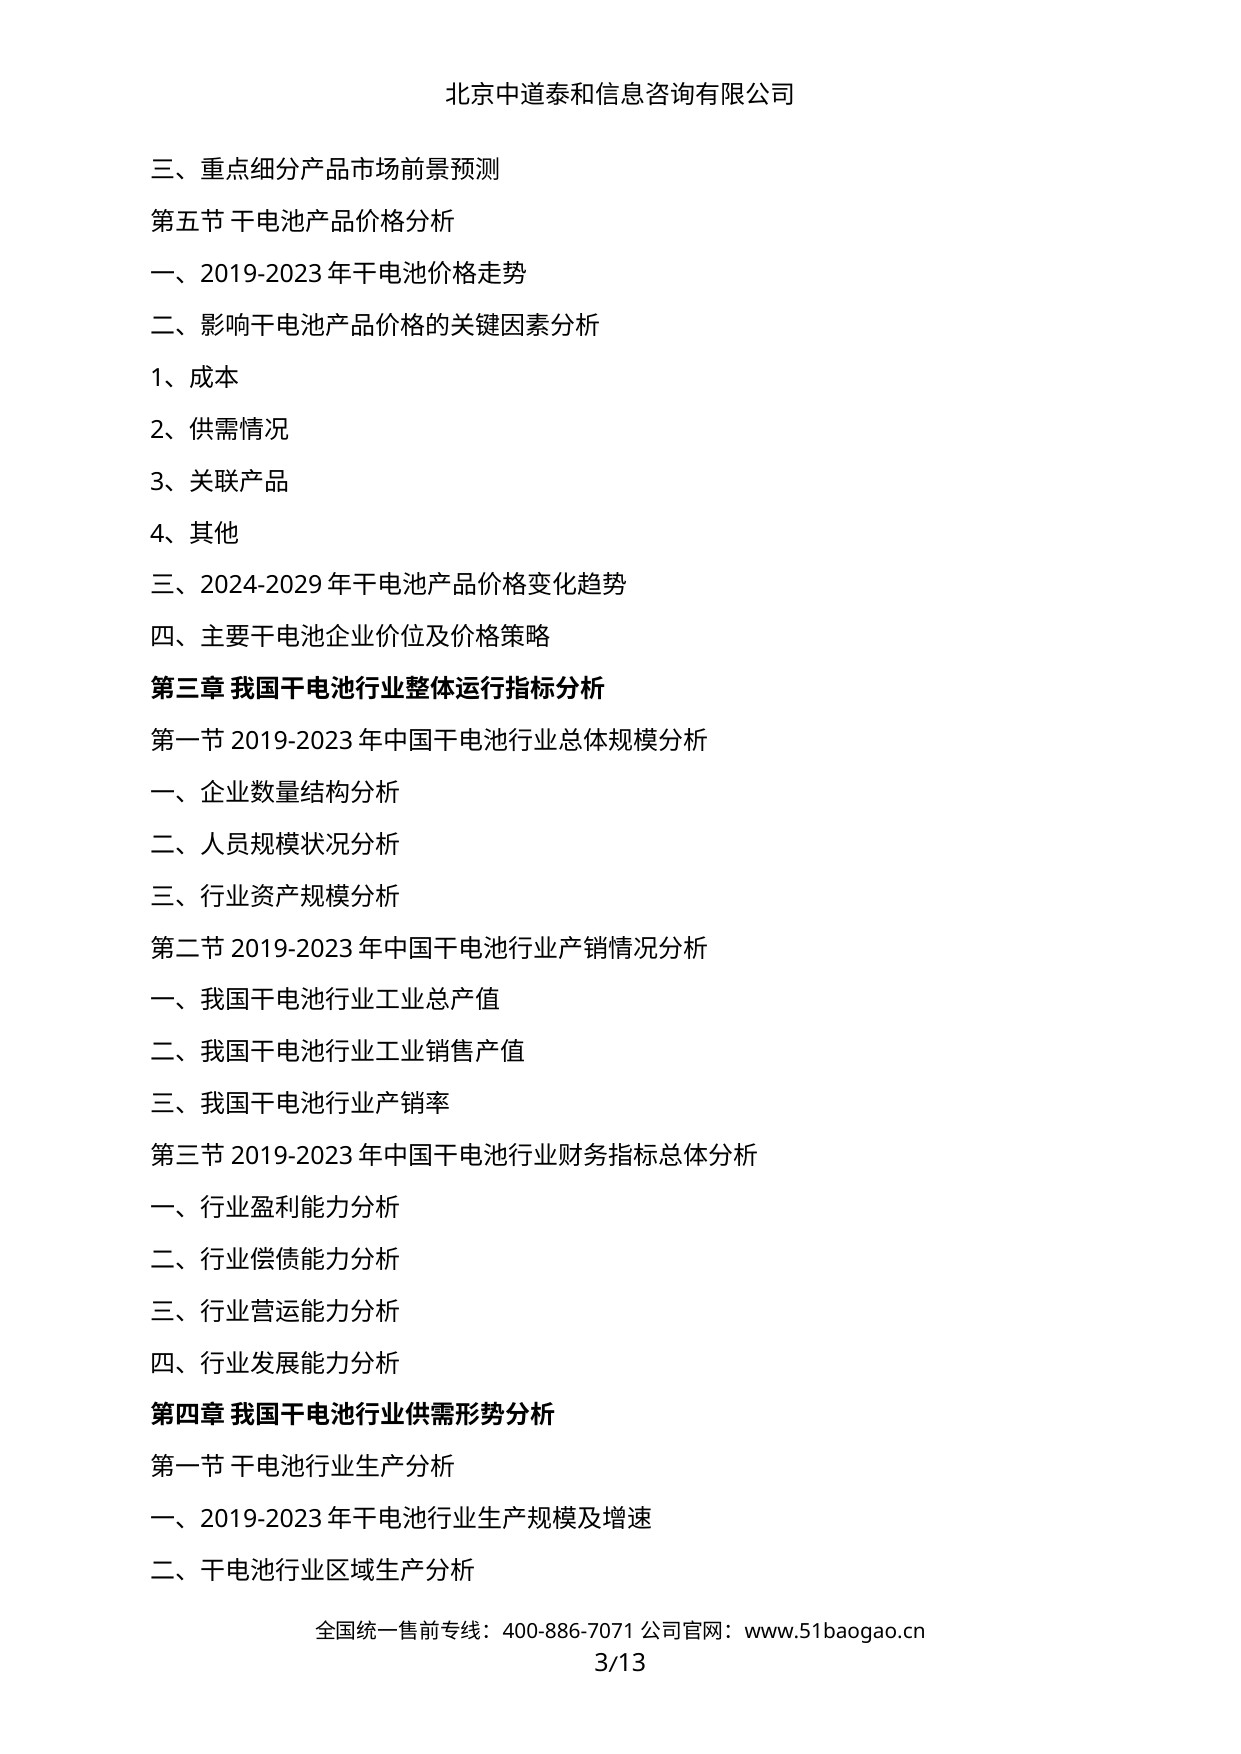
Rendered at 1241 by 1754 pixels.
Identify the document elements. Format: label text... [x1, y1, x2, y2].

text 3、关联产品 [150, 461, 1090, 497]
text 第五节 干电池产品价格分析 [150, 202, 1090, 238]
text 二、影响干电池产品价格的关键因素分析 [150, 306, 1090, 342]
text 第二节 2019-2023年中国干电池行业产销情况分析 [150, 928, 1090, 964]
text 二、行业偿债能力分析 [150, 1239, 1090, 1276]
text 第三章 我国干电池行业整体运行指标分析 [150, 669, 1090, 705]
text 第一节 干电池行业生产分析 [150, 1447, 1090, 1483]
text 一、2019-2023年干电池行业生产规模及增速 [150, 1499, 1090, 1535]
text 一、我国干电池行业工业总产值 [150, 980, 1090, 1016]
text 四、主要干电池企业价位及价格策略 [150, 617, 1090, 653]
text 三、2024-2029年干电池产品价格变化趋势 [150, 565, 1090, 601]
text 一、行业盈利能力分析 [150, 1187, 1090, 1224]
text 1、成本 [150, 357, 1090, 394]
text 三、行业资产规模分析 [150, 876, 1090, 912]
text 四、行业发展能力分析 [150, 1343, 1090, 1379]
text 第一节 2019-2023年中国干电池行业总体规模分析 [150, 721, 1090, 757]
text 三、行业营运能力分析 [150, 1291, 1090, 1327]
text 一、2019-2023年干电池价格走势 [150, 254, 1090, 290]
text 2、供需情况 [150, 409, 1090, 446]
text 二、人员规模状况分析 [150, 824, 1090, 861]
text 二、干电池行业区域生产分析 [150, 1551, 1090, 1587]
text 4、其他 [150, 513, 1090, 549]
text 第三节 2019-2023年中国干电池行业财务指标总体分析 [150, 1136, 1090, 1172]
text 第四章 我国干电池行业供需形势分析 [150, 1395, 1090, 1431]
text 二、我国干电池行业工业销售产值 [150, 1032, 1090, 1068]
text 一、企业数量结构分析 [150, 772, 1090, 809]
text 三、我国干电池行业产销率 [150, 1084, 1090, 1120]
text 三、重点细分产品市场前景预测 [150, 150, 1090, 186]
